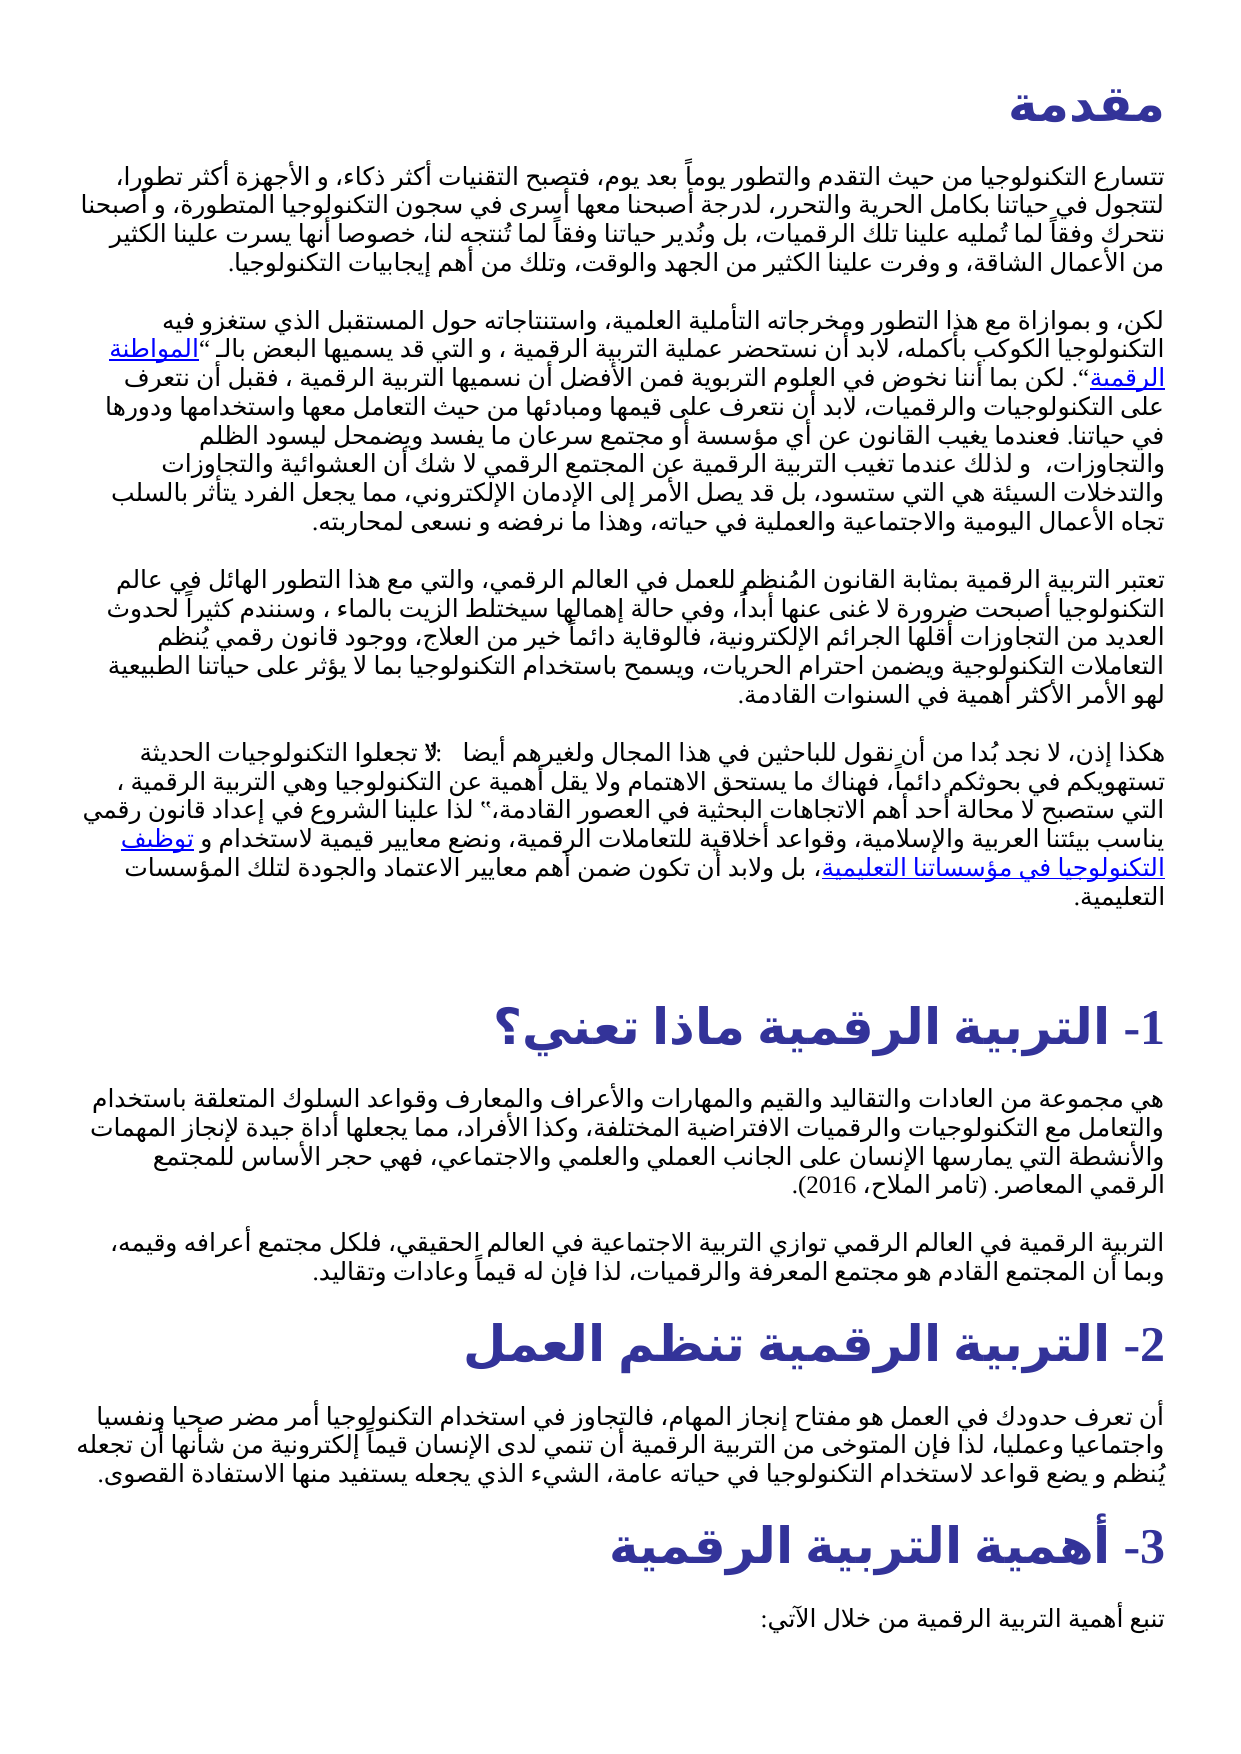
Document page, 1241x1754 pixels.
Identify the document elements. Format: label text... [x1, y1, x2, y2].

text هكذا إذن، لا نجد بُدا من أن نقول للباحثين في هذا المجال ولغيرهم أيضا :”لا تجعلوا التكنولوجيات الحديثة تستهويكم في بحوثكم دائماً، فهناك ما يستحق الاهتمام ولا يقل أهمية عن التكنولوجيا وهي التربية الرقمية ، التي ستصبح لا محالة أحد أهم الاتجاهات البحثية في العصور القادمة،‟ لذا علينا الشروع في إعداد قانون رقمي يناسب بيئتنا العربية والإسلامية، وقواعد أخلاقية للتعاملات الرقمية، ونضع معايير قيمية لاستخدام و توظيف التكنولوجيا في مؤسساتنا التعليمية، بل ولابد أن تكون ضمن أهم معايير الاعتماد والجودة لتلك المؤسسات التعليمية. [75, 738, 1165, 910]
text التربية الرقمية في العالم الرقمي توازي التربية الاجتماعية في العالم الحقيقي، فلكل مجتمع أعرافه وقيمه، وبما أن المجتمع القادم هو مجتمع المعرفة والرقميات، لذا فإن له قيماً وعادات وتقاليد. [75, 1228, 1165, 1286]
text تعتبر التربية الرقمية بمثابة القانون المُنظم للعمل في العالم الرقمي، والتي مع هذا التطور الهائل في عالم التكنولوجيا أصبحت ضرورة لا غنى عنها أبداً، وفي حالة إهمالها سيختلط الزيت بالماء ، وسنندم كثيراً لحدوث العديد من التجاوزات أقلها الجرائم الإلكترونية، فالوقاية دائماً خير من العلاج، ووجود قانون رقمي يُنظم التعاملات التكنولوجية ويضمن احترام الحريات، ويسمح باستخدام التكنولوجيا بما لا يؤثر على حياتنا الطبيعية لهو الأمر الأكثر أهمية في السنوات القادمة. [75, 565, 1165, 709]
text تتسارع التكنولوجيا من حيث التقدم والتطور يوماً بعد يوم، فتصبح التقنيات أكثر ذكاء، و الأجهزة أكثر تطورا، لتتجول في حياتنا بكامل الحرية والتحرر، لدرجة أصبحنا معها أسرى في سجون التكنولوجيا المتطورة، و أصبحنا نتحرك وفقاً لما تُمليه علينا تلك الرقميات، بل ونُدير حياتنا وفقاً لما تُنتجه لنا، خصوصا أنها يسرت علينا الكثير من الأعمال الشاقة، و وفرت علينا الكثير من الجهد والوقت، وتلك من أهم إيجابيات التكنولوجيا. [75, 162, 1165, 277]
text أن تعرف حدودك في العمل هو مفتاح إنجاز المهام، فالتجاوز في استخدام التكنولوجيا أمر مضر صحيا ونفسيا واجتماعيا وعمليا، لذا فإن المتوخى من التربية الرقمية أن تنمي لدى الإنسان قيماً إلكترونية من شأنها أن تجعله يُنظم و يضع قواعد لاستخدام التكنولوجيا في حياته عامة، الشيء الذي يجعله يستفيد منها الاستفادة القصوى. [75, 1402, 1165, 1488]
text 1- التربية الرقمية ماذا تعني؟ [75, 997, 1165, 1055]
text مقدمة [75, 75, 1165, 132]
text هي مجموعة من العادات والتقاليد والقيم والمهارات والأعراف والمعارف وقواعد السلوك المتعلقة باستخدام والتعامل مع التكنولوجيات والرقميات الافتراضية المختلفة، وكذا الأفراد، مما يجعلها أداة جيدة لإنجاز المهمات والأنشطة التي يمارسها الإنسان على الجانب العملي والعلمي والاجتماعي، فهي حجر الأساس للمجتمع الرقمي المعاصر. (تامر الملاح، 2016). [75, 1084, 1165, 1199]
text تنبع أهمية التربية الرقمية من خلال الآتي: [75, 1604, 1165, 1632]
text 2- التربية الرقمية تنظم العمل [75, 1315, 1165, 1372]
text لكن، و بموازاة مع هذا التطور ومخرجاته التأملية العلمية، واستنتاجاته حول المستقبل الذي ستغزو فيه التكنولوجيا الكوكب بأكمله، لابد أن نستحضر عملية التربية الرقمية ، و التي قد يسميها البعض بالـ “المواطنة الرقمية“. لكن بما أننا نخوض في العلوم التربوية فمن الأفضل أن نسميها التربية الرقمية ، فقبل أن نتعرف على التكنولوجيات والرقميات، لابد أن نتعرف على قيمها ومبادئها من حيث التعامل معها واستخدامها ودورها في حياتنا. فعندما يغيب القانون عن أي مؤسسة أو مجتمع سرعان ما يفسد ويضمحل ليسود الظلم والتجاوزات، و لذلك عندما تغيب التربية الرقمية عن المجتمع الرقمي لا شك أن العشوائية والتجاوزات والتدخلات السيئة هي التي ستسود، بل قد يصل الأمر إلى الإدمان الإلكتروني، مما يجعل الفرد يتأثر بالسلب تجاه الأعمال اليومية والاجتماعية والعملية في حياته، وهذا ما نرفضه و نسعى لمحاربته. [75, 306, 1165, 536]
text 3- أهمية التربية الرقمية [75, 1517, 1165, 1574]
